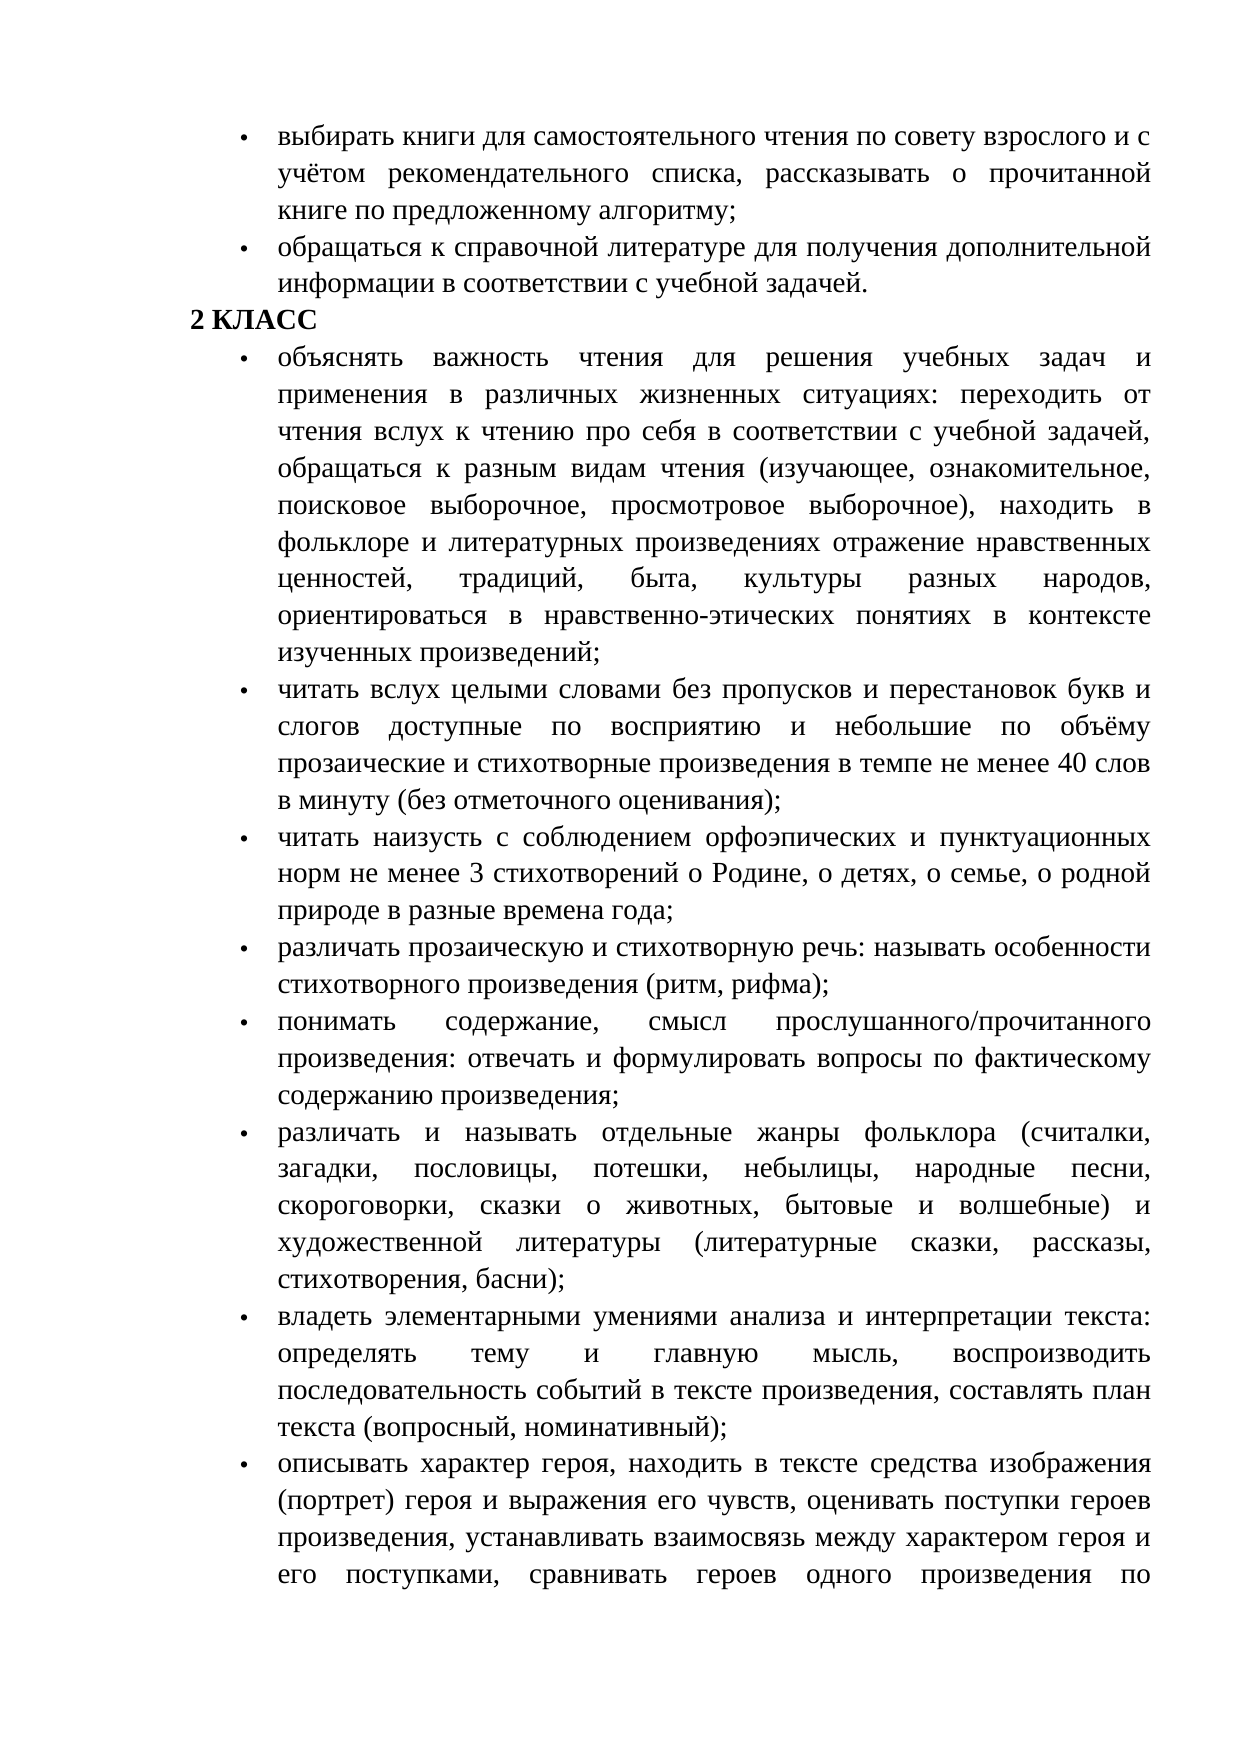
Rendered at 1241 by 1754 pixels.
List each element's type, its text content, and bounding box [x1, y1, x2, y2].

list читать наизусть с соблюдением орфоэпических и пунктуационных норм не менее 3 стихотворений о Родине, о детях, о семье, о родной природе в разные времена года; [240, 819, 1152, 926]
list обращаться к справочной литературе для получения дополнительной информации в соответствии с учебной задачей. [240, 229, 1152, 299]
list понимать содержание, смысл прослушанного/прочитанного произведения: отвечать и формулировать вопросы по фактическому содержанию произведения; [240, 1003, 1152, 1110]
text 2 КЛАСС [190, 302, 1152, 336]
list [240, 1446, 1152, 1590]
list объяснять важность чтения для решения учебных задач и применения в различных жизненных ситуациях: переходить от чтения вслух к чтению про себя в соответствии с учебной задачей, обращаться к разным видам чтения (изучающее, ознакомительное, поисковое выборочное, просмотровое выборочное), находить в фольклоре и литературных произведениях отражение нравственных ценностей, традиций, быта, культуры разных народов, ориентироваться в нравственно-этических понятиях в контексте изученных произведений; [240, 339, 1152, 668]
list выбирать книги для самостоятельного чтения по совету взрослого и с учётом рекомендательного списка, рассказывать о прочитанной книге по предложенному алгоритму; [240, 118, 1152, 225]
list различать и называть отдельные жанры фольклора (считалки, загадки, пословицы, потешки, небылицы, народные песни, скороговорки, сказки о животных, бытовые и волшебные) и художественной литературы (литературные сказки, рассказы, стихотворения, басни); [240, 1114, 1152, 1295]
list владеть элементарными умениями анализа и интерпретации текста: определять тему и главную мысль, воспроизводить последовательность событий в тексте произведения, составлять план текста (вопросный, номинативный); [240, 1298, 1152, 1442]
list различать прозаическую и стихотворную речь: называть особенности стихотворного произведения (ритм, рифма); [240, 929, 1152, 1000]
list читать вслух целыми словами без пропусков и перестановок букв и слогов доступные по восприятию и небольшие по объёму прозаические и стихотворные произведения в темпе не менее 40 слов в минуту (без отметочного оценивания); [240, 671, 1152, 815]
